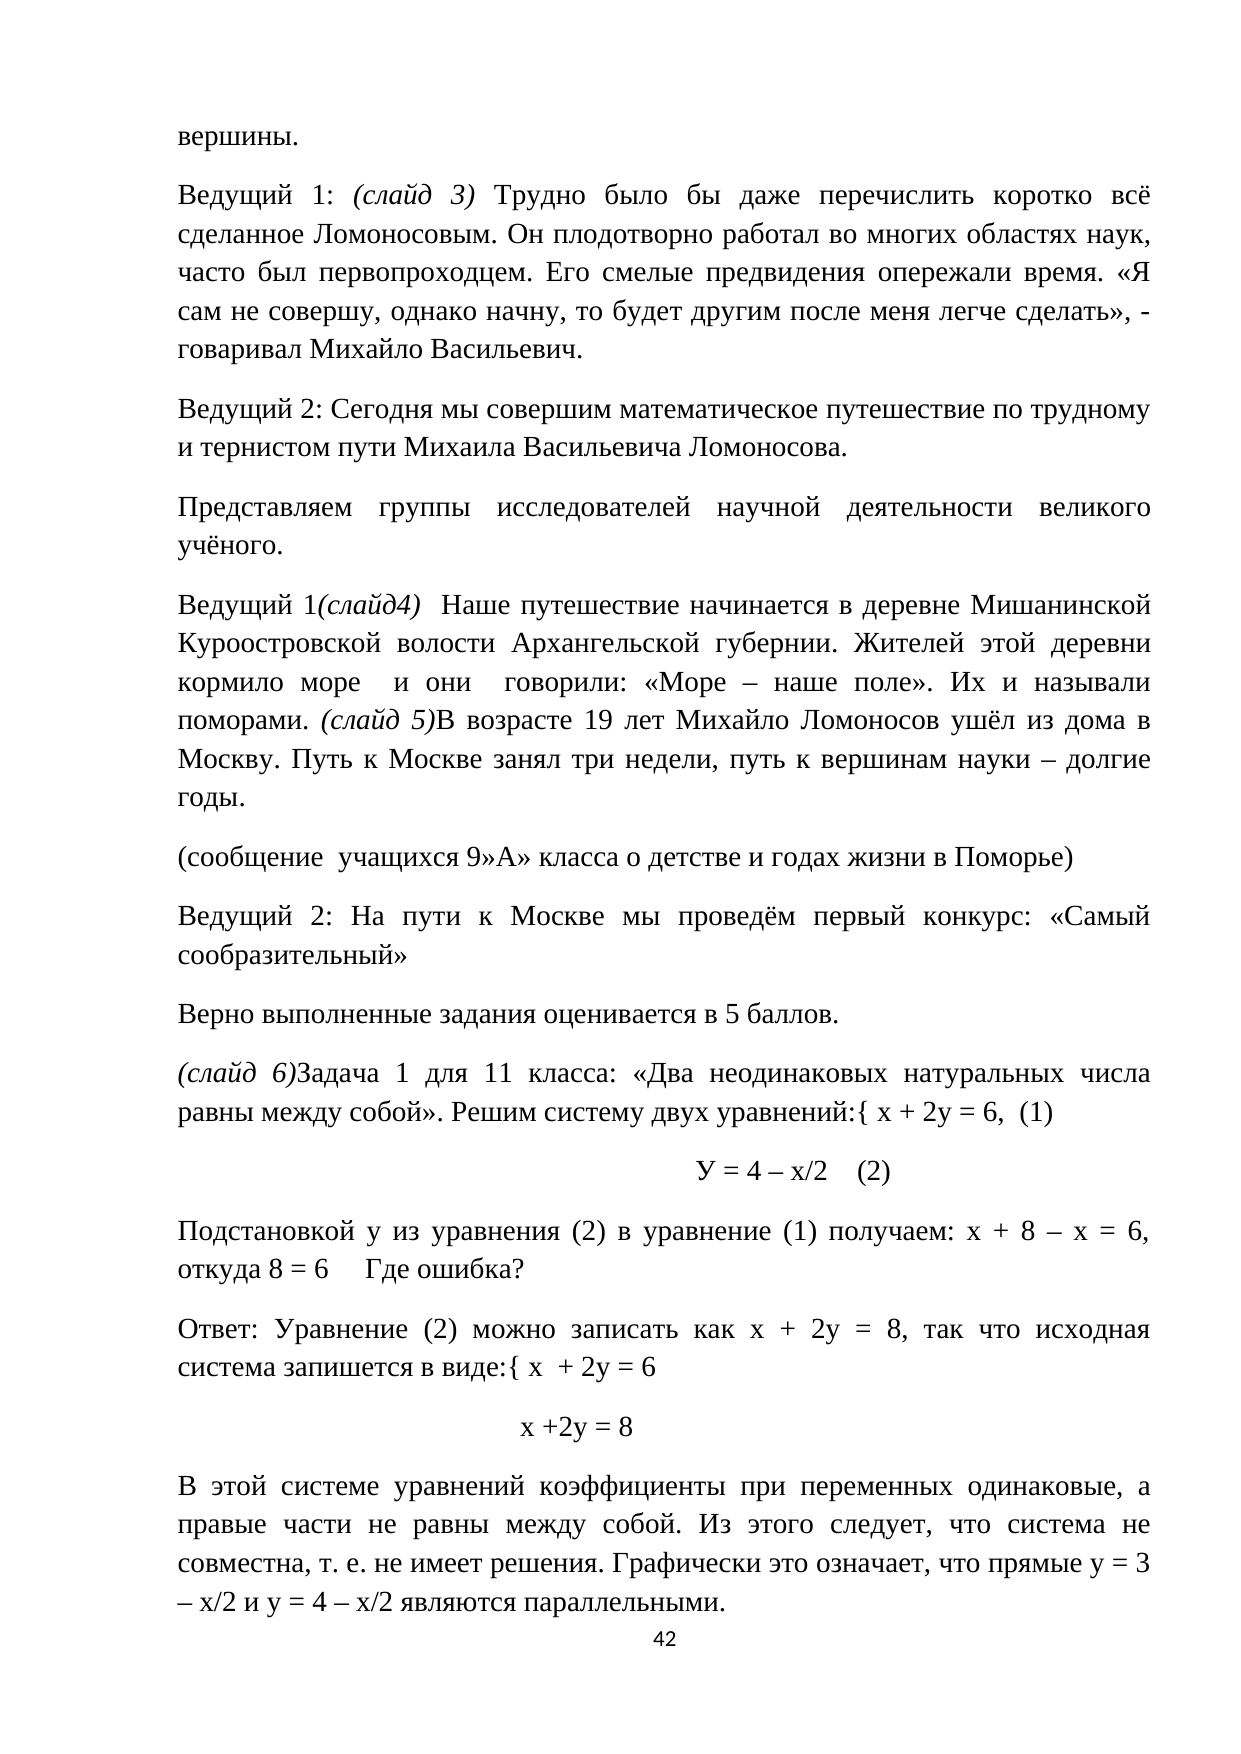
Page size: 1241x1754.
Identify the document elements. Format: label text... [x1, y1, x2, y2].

text Ответ: Уравнение (2) можно записать как х + 2у = 8, так что исходная система запишется в виде:{ х + 2у = 6 [177, 1311, 1152, 1383]
text Ведущий 1(слайд4) Наше путешествие начинается в деревне Мишанинской Куроостровской волости Архангельской губернии. Жителей этой деревни кормило море и они говорили: «Море – наше поле». Их и называли поморами. (слайд 5)В возрасте 19 лет Михайло Ломоносов ушёл из дома в Москву. Путь к Москве занял три недели, путь к вершинам науки – долгие годы. [177, 587, 1152, 813]
text (сообщение учащихся 9»А» класса о детстве и годах жизни в Поморье) [177, 839, 1152, 872]
text Ведущий 1: (слайд 3) Трудно было бы даже перечислить коротко всё сделанное Ломоносовым. Он плодотворно работал во многих областях наук, часто был первопроходцем. Его смелые предвидения опережали время. «Я сам не совершу, однако начну, то будет другим после меня легче сделать», - говаривал Михайло Васильевич. [177, 177, 1152, 365]
text Представляем группы исследователей научной деятельности великого учёного. [177, 489, 1152, 561]
text Ведущий 2: Сегодня мы совершим математическое путешествие по трудному и тернистом пути Михаила Васильевича Ломоносова. [177, 391, 1152, 463]
text х +2у = 8 [177, 1409, 1152, 1442]
text У = 4 – х/2 (2) [177, 1153, 1152, 1187]
text В этой системе уравнений коэффициенты при переменных одинаковые, а правые части не равны между собой. Из этого следует, что система не совместна, т. е. не имеет решения. Графически это означает, что прямые у = 3 – х/2 и у = 4 – х/2 являются параллельными. [177, 1468, 1152, 1617]
text (слайд 6)Задача 1 для 11 класса: «Два неодинаковых натуральных числа равны между собой». Решим систему двух уравнений:{ х + 2у = 6, (1) [177, 1056, 1152, 1128]
text Подстановкой у из уравнения (2) в уравнение (1) получаем: х + 8 – х = 6, откуда 8 = 6 Где ошибка? [177, 1213, 1152, 1285]
text Верно выполненные задания оценивается в 5 баллов. [177, 996, 1152, 1030]
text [177, 118, 1152, 152]
text Ведущий 2: На пути к Москве мы проведём первый конкурс: «Самый сообразительный» [177, 898, 1152, 970]
